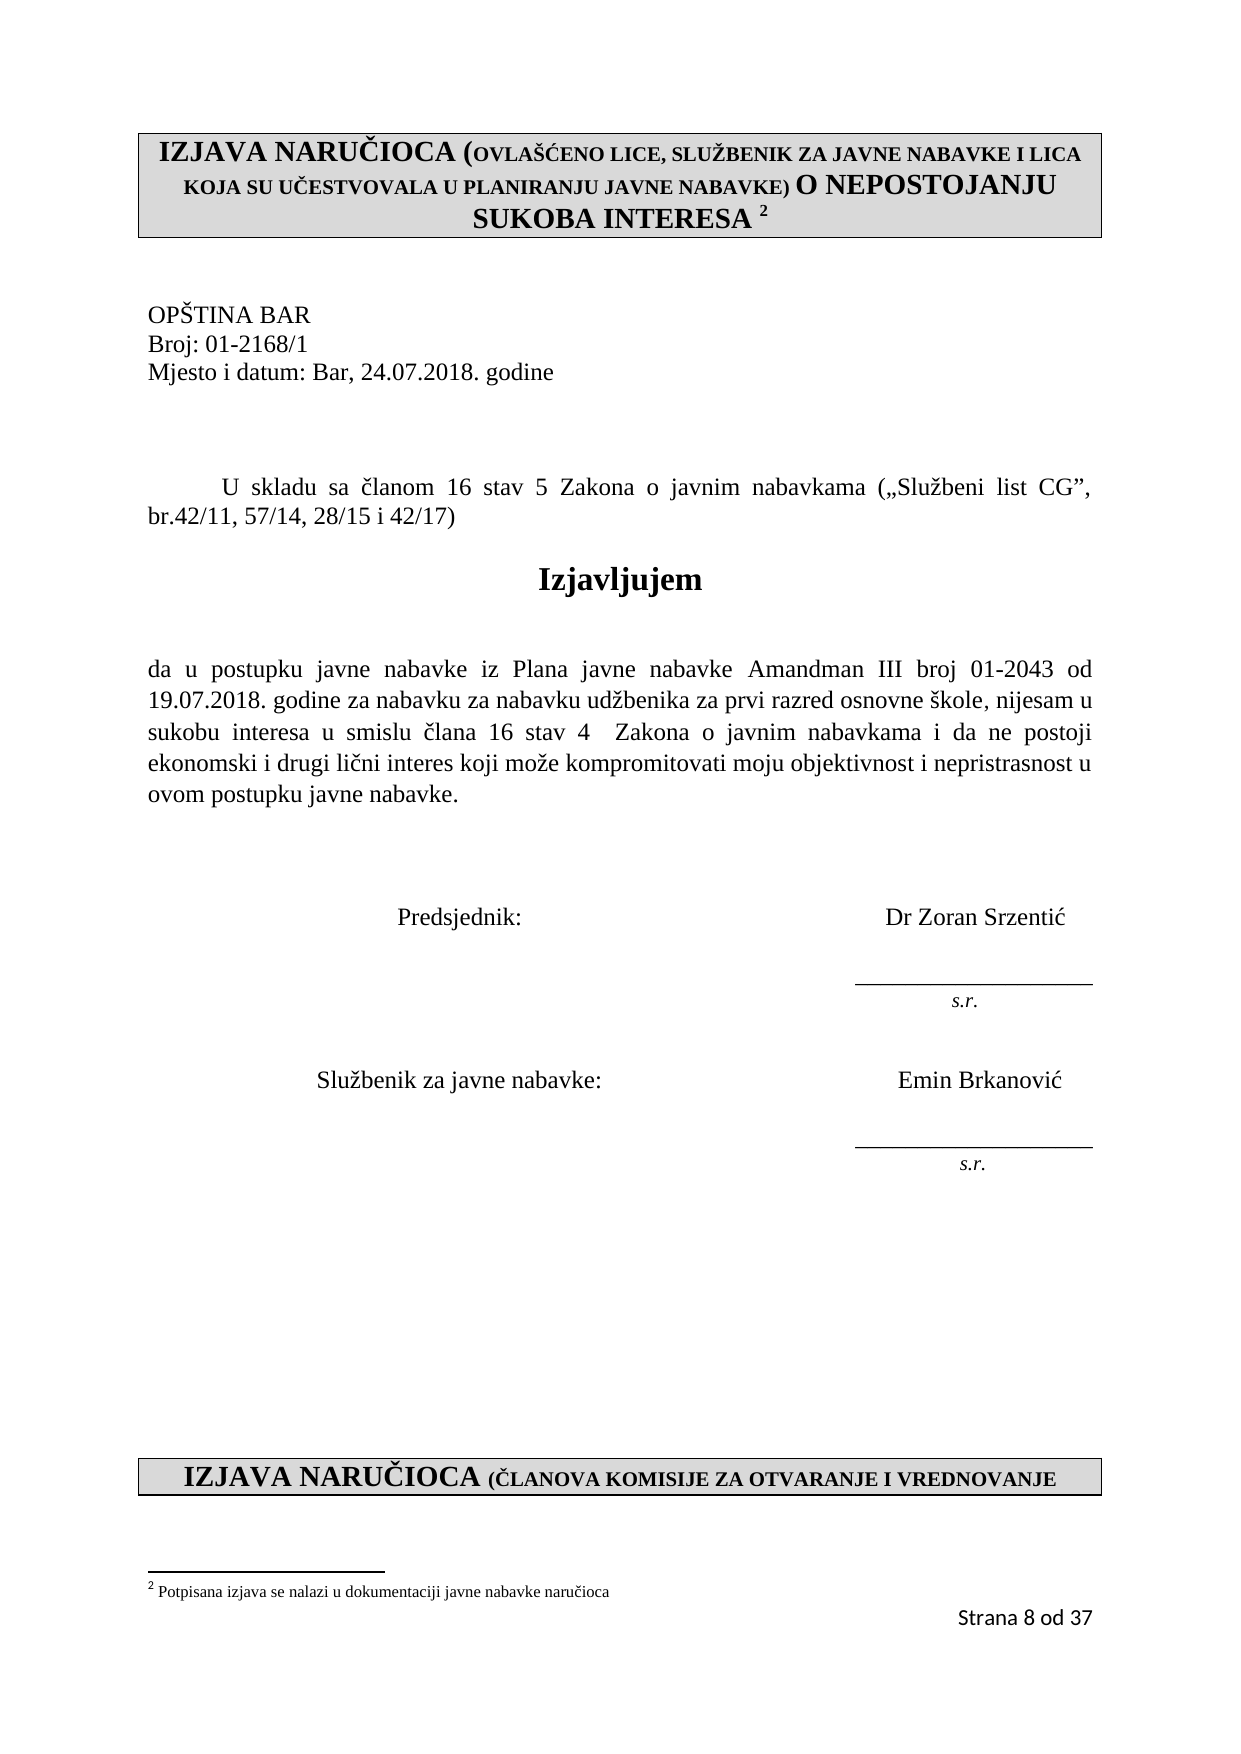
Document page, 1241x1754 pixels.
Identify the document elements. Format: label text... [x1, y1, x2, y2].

text Izjavljujem [148, 559, 1093, 597]
text ___________________ [148, 959, 1093, 988]
text ___________________ [148, 1122, 1093, 1151]
text da u postupku javne nabavke iz Plana javne nabavke Amandman III broj 01-2043 od 19.07.2018. godine za nabavku za nabavku udžbenika za prvi razred osnovne škole, nijesam u sukobu interesa u smislu člana 16 stav 4 Zakona o javnim nabavkama i da ne postoji ekonomski i drugi lični interes koji može kompromitovati moju objektivnost i nepristrasnost u ovom postupku javne nabavke. [148, 654, 1093, 807]
text Mjesto i datum: Bar, 24.07.2018. godine [148, 357, 1093, 386]
text Službenik za javne nabavke: Emin Brkanović [148, 1065, 1093, 1093]
text s.r. [738, 1151, 1093, 1175]
subtitle IZJAVA NARUČIOCA (OVLAŠĆENO LICE, SLUŽBENIK ZA JAVNE NABAVKE I LICA KOJA SU UČESTVOVALA U PLANIRANJU JAVNE NABAVKE) O NEPOSTOJANJU SUKOBA INTERESA [139, 134, 1101, 237]
text U skladu sa članom 16 stav 5 Zakona o javnim nabavkama („Službeni list CG”, br.42/11, 57/14, 28/15 i 42/17) [148, 472, 1093, 530]
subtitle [139, 1459, 1101, 1494]
text Predsjednik: Dr Zoran Srzentić [148, 902, 1093, 930]
text s.r. [738, 988, 1093, 1012]
text Broj: 01-2168/1 [148, 329, 1093, 357]
text OPŠTINA BAR [148, 300, 1093, 329]
